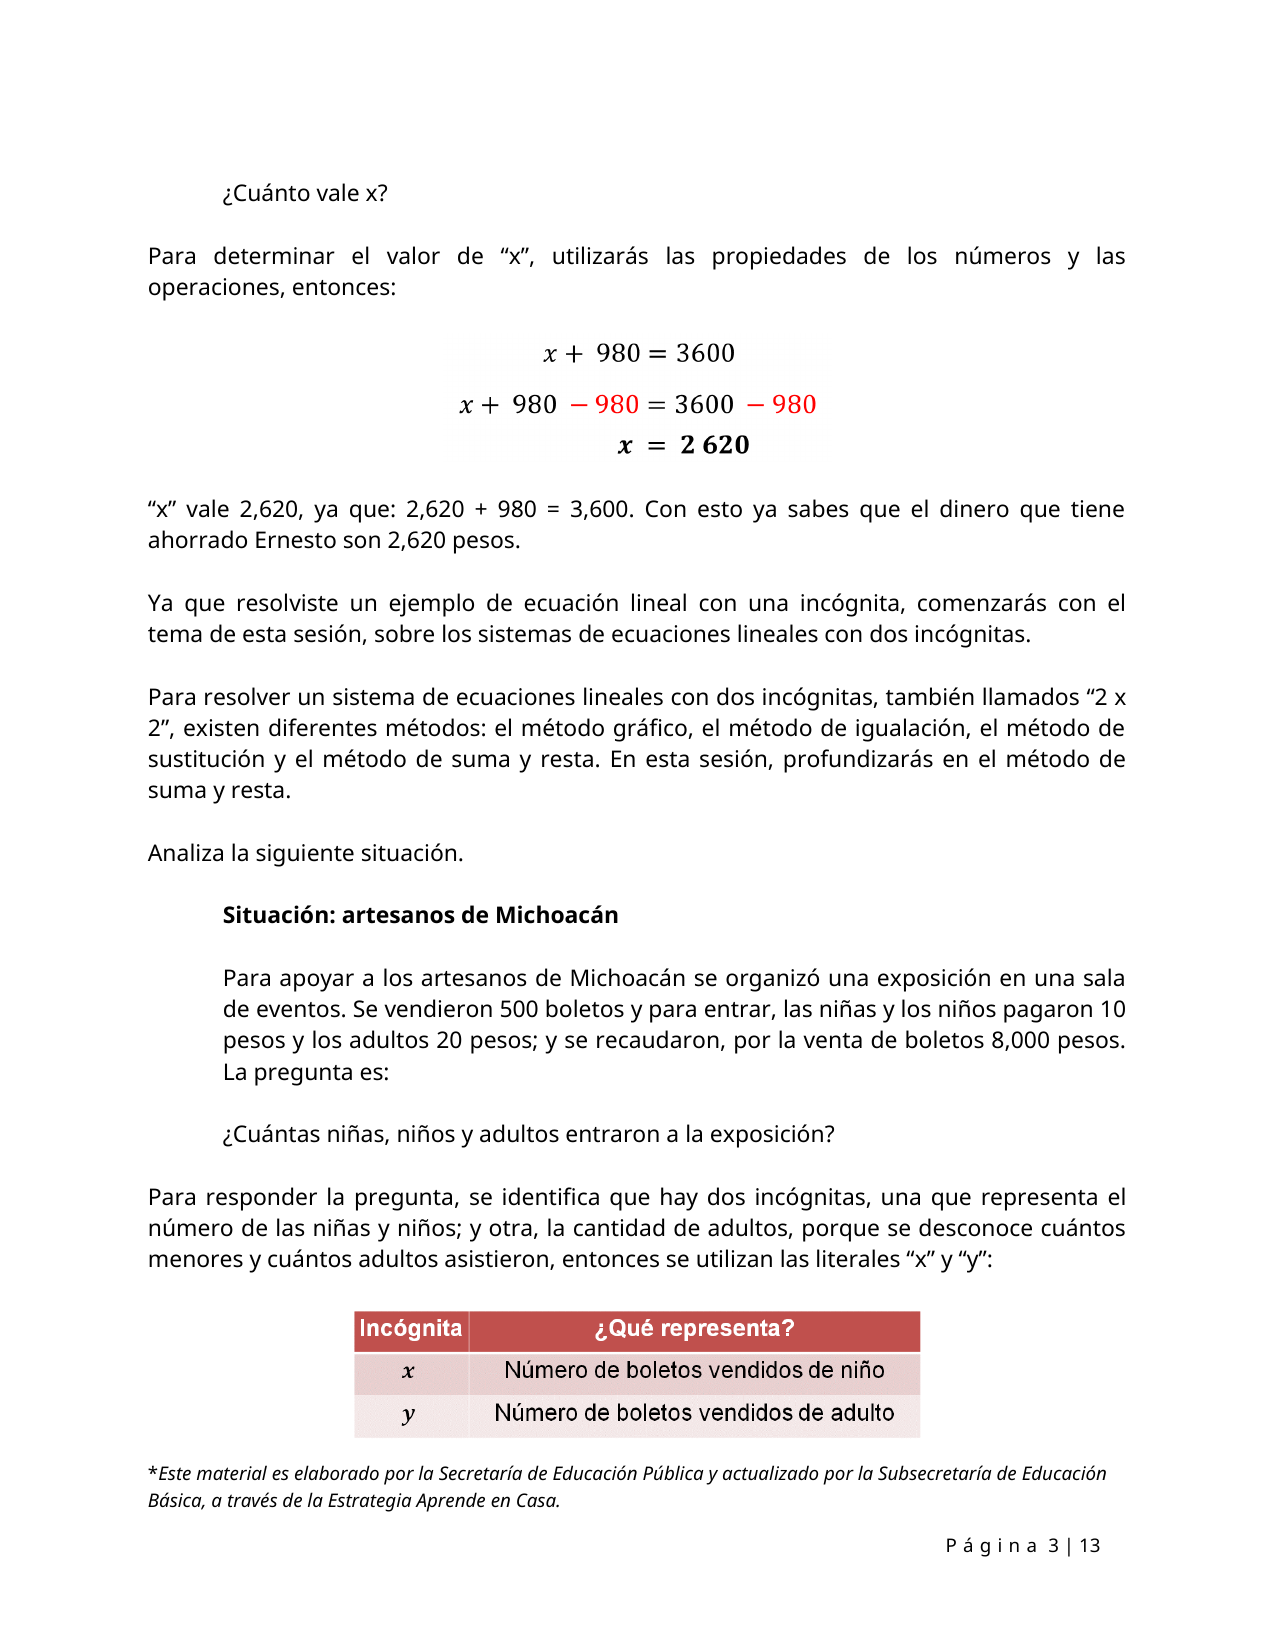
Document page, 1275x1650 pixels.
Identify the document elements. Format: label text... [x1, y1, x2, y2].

list Para apoyar a los artesanos de Michoacán se organizó una exposición en una sala de eventos. Se vendieron 500 boletos y para entrar, las niñas y los niños pagaron 10 pesos y los adultos 20 pesos; y se recaudaron, por la venta de boletos 8,000 pesos. La pregunta es: [223, 962, 1127, 1087]
text Ya que resolviste un ejemplo de ecuación lineal con una incógnita, comenzarás con el tema de esta sesión, sobre los sistemas de ecuaciones lineales con dos incógnitas. [148, 587, 1127, 649]
text Para resolver un sistema de ecuaciones lineales con dos incógnitas, también llamados “2 x 2”, existen diferentes métodos: el método gráfico, el método de igualación, el método de sustitución y el método de suma y resta. En esta sesión, profundizarás en el método de suma y resta. [148, 681, 1127, 806]
text Para determinar el valor de “x”, utilizarás las propiedades de los números y las operaciones, entonces: [148, 240, 1127, 302]
picture [442, 333, 833, 462]
text Analiza la siguiente situación. [148, 837, 1127, 868]
list ¿Cuánto vale x? [223, 177, 1127, 208]
text “x” vale 2,620, ya que: 2,620 + 980 = 3,600. Con esto ya sabes que el dinero que tiene ahorrado Ernesto son 2,620 pesos. [148, 493, 1127, 556]
list ¿Cuántas niñas, niños y adultos entraron a la exposición? [223, 1118, 1127, 1149]
text Para responder la pregunta, se identifica que hay dos incógnitas, una que representa el número de las niñas y niños; y otra, la cantidad de adultos, porque se desconoce cuántos menores y cuántos adultos asistieron, entonces se utilizan las literales “x” y “y”: [148, 1181, 1127, 1274]
picture [353, 1305, 922, 1441]
list Situación: artesanos de Michoacán [223, 899, 1127, 931]
